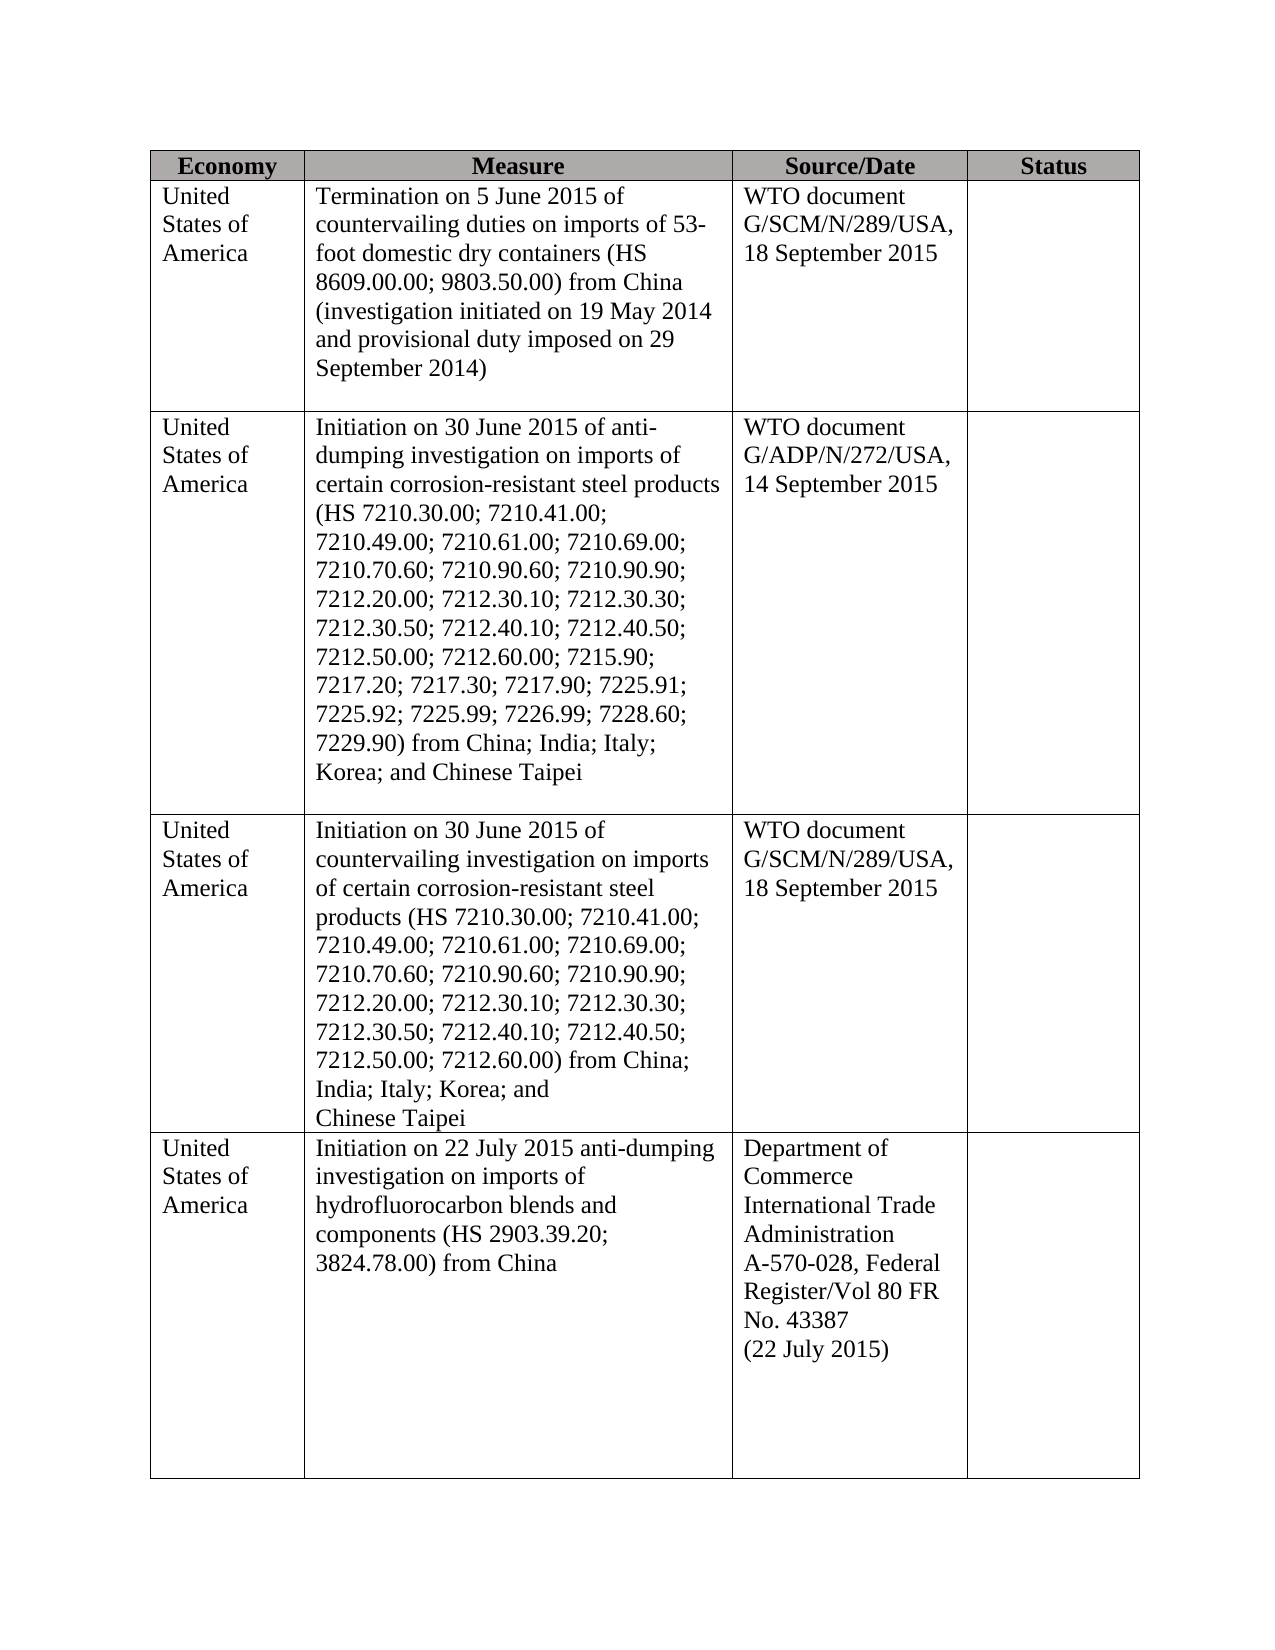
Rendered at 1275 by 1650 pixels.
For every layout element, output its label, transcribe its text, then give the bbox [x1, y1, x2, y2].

table_cell [968, 412, 1139, 814]
table_cell Source/Date [733, 151, 967, 180]
table_cell [968, 815, 1139, 1132]
table_cell United States of America [151, 181, 304, 411]
table_cell Status [968, 151, 1139, 180]
table_cell Initiation on 30 June 2015 of anti-dumping investigation on imports of certain corrosion-resistant steel products (HS 7210.30.00; 7210.41.00; 7210.49.00; 7210.61.00; 7210.69.00; 7210.70.60; 7210.90.60; 7210.90.90; 7212.20.00; 7212.30.10; 7212.30.30; 7212.30.50; 7212.40.10; 7212.40.50; 7212.50.00; 7212.60.00; 7215.90; 7217.20; 7217.30; 7217.90; 7225.91; 7225.92; 7225.99; 7226.99; 7228.60; 7229.90) from China; India; Italy; Korea; and Chinese Taipei [305, 412, 732, 814]
table_cell WTO document G/SCM/N/289/USA, 18 September 2015 [733, 815, 967, 1132]
table_cell Economy [151, 151, 304, 180]
table_cell Department of Commerce International Trade Administration A-570-028, Federal Register/Vol 80 FR No. 43387 (22 July 2015) [733, 1133, 967, 1478]
table_cell WTO document G/SCM/N/289/USA, 18 September 2015 [733, 181, 967, 411]
table_cell [968, 1133, 1139, 1478]
table_cell United States of America [151, 1133, 304, 1478]
table_cell Measure [305, 151, 732, 180]
table_cell United States of America [151, 412, 304, 814]
table_cell [968, 181, 1139, 411]
table_cell Initiation on 30 June 2015 of countervailing investigation on imports of certain corrosion-resistant steel products (HS 7210.30.00; 7210.41.00; 7210.49.00; 7210.61.00; 7210.69.00; 7210.70.60; 7210.90.60; 7210.90.90; 7212.20.00; 7212.30.10; 7212.30.30; 7212.30.50; 7212.40.10; 7212.40.50; 7212.50.00; 7212.60.00) from China; India; Italy; Korea; and Chinese Taipei [305, 815, 732, 1132]
table_cell Termination on 5 June 2015 of countervailing duties on imports of 53-foot domestic dry containers (HS 8609.00.00; 9803.50.00) from China (investigation initiated on 19 May 2014 and provisional duty imposed on 29 September 2014) [305, 181, 732, 411]
table_cell WTO document G/ADP/N/272/USA, 14 September 2015 [733, 412, 967, 814]
table_cell United States of America [151, 815, 304, 1132]
table_cell Initiation on 22 July 2015 anti-dumping investigation on imports of hydrofluorocarbon blends and components (HS 2903.39.20; 3824.78.00) from China [305, 1133, 732, 1478]
